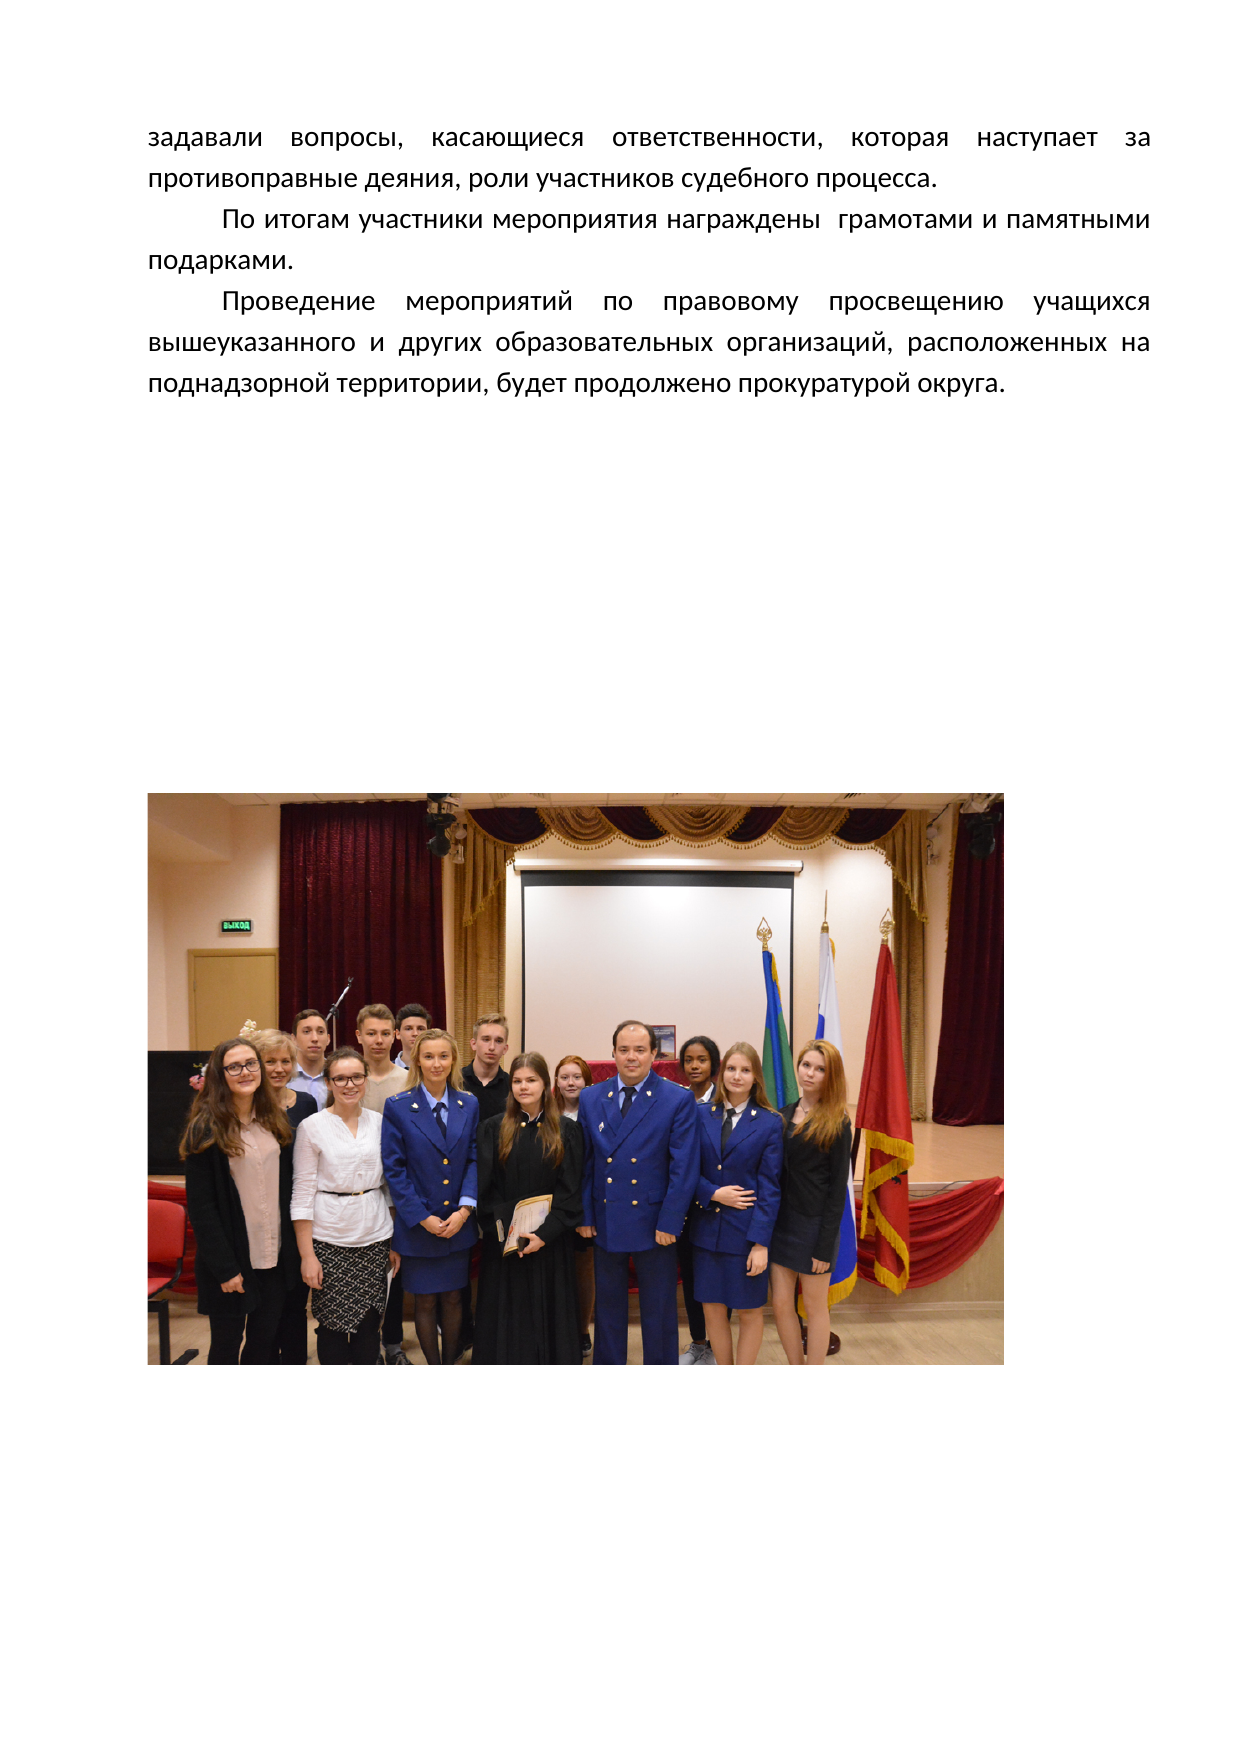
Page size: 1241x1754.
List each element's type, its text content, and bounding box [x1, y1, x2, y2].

picture [147, 793, 1004, 1365]
text Проведение мероприятий по правовому просвещению учащихся вышеуказанного и других образовательных организаций, расположенных на поднадзорной территории, будет продолжено прокуратурой округа. [148, 282, 1152, 399]
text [148, 118, 1152, 195]
text По итогам участники мероприятия награждены грамотами и памятными подарками. [148, 200, 1152, 277]
